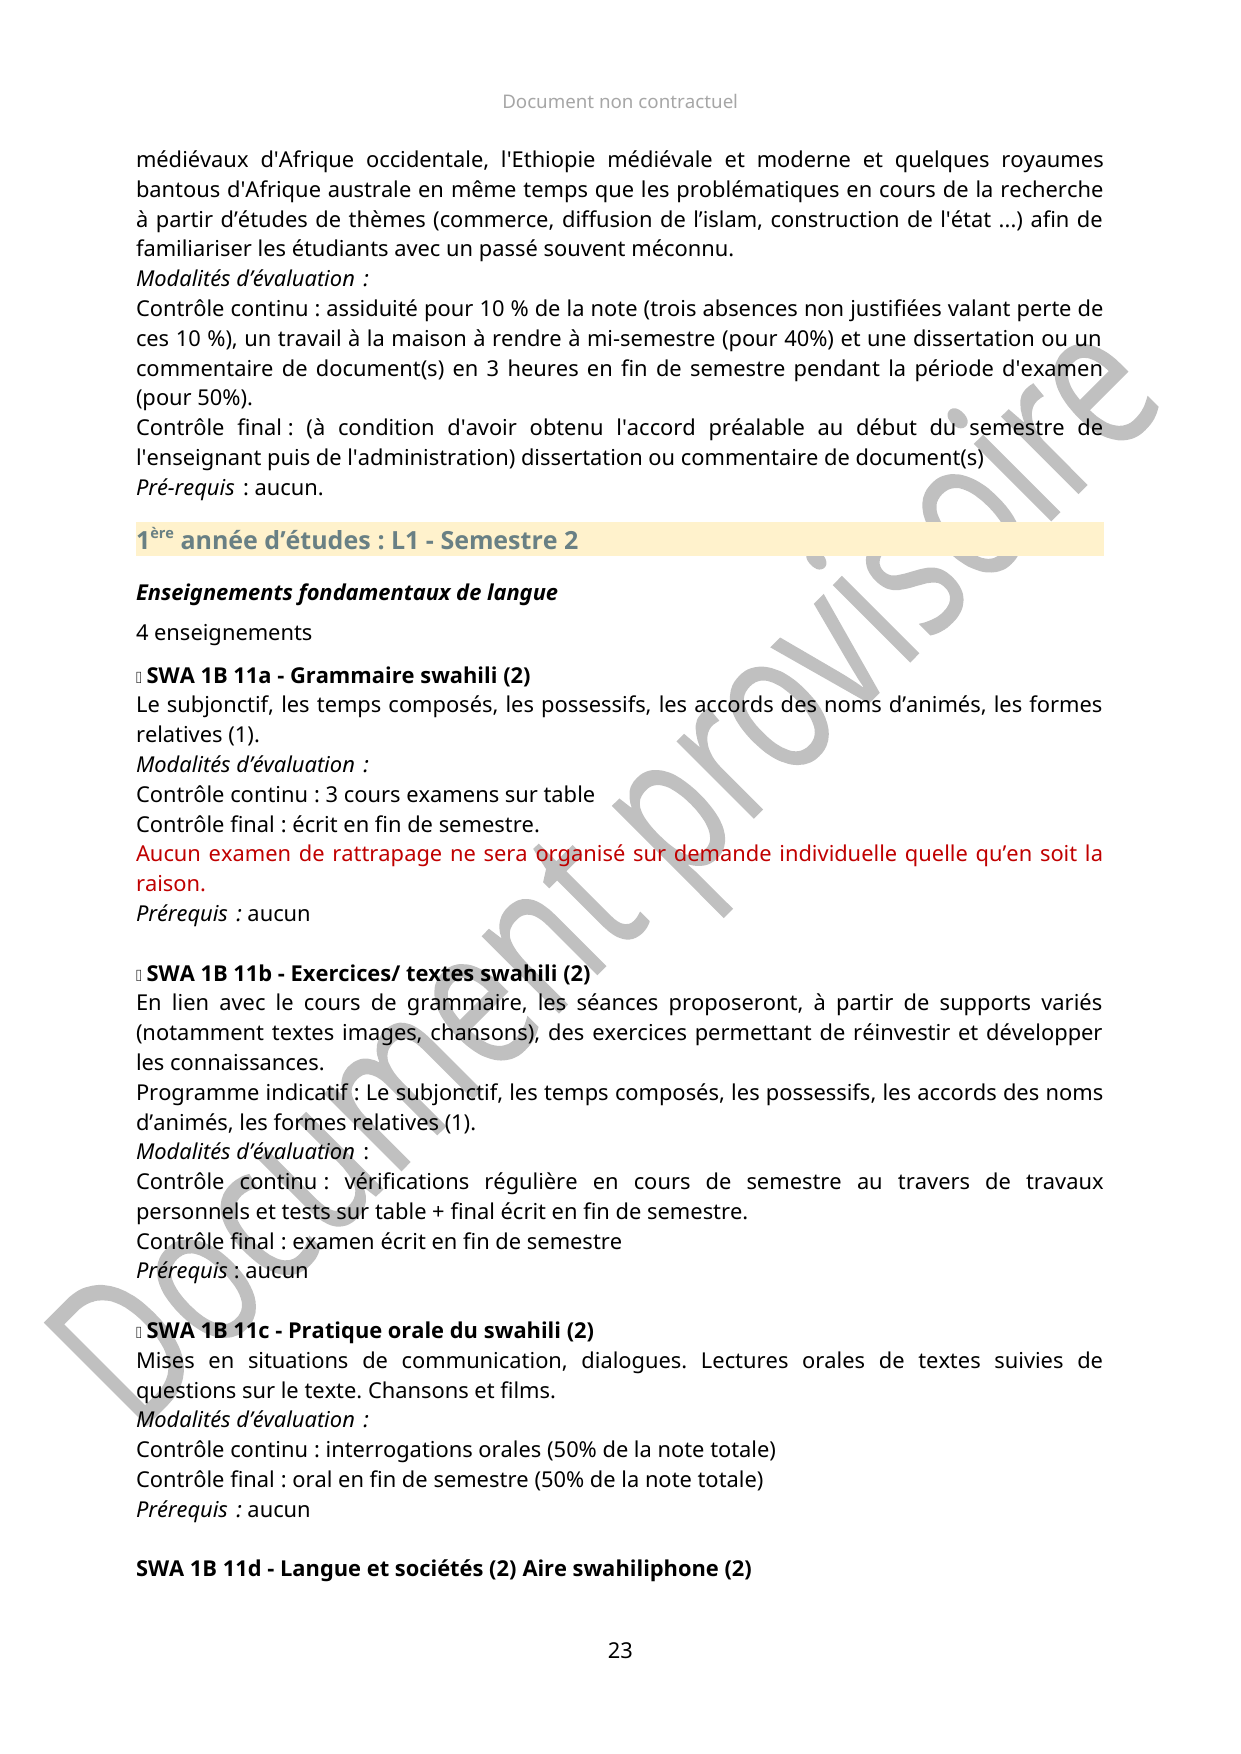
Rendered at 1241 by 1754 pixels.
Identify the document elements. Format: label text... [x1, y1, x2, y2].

text Aucun examen de rattrapage ne sera organisé sur demande individuelle quelle qu’en soit la raison. [136, 838, 1104, 898]
text Mises en situations de communication, dialogues. Lectures orales de textes suivies de questions sur le texte. Chansons et films. [136, 1345, 1104, 1404]
subtitle 1ère année d’études : L1 - Semestre 2 [136, 522, 1104, 556]
text Modalités d’évaluation : [136, 1136, 1104, 1166]
text Contrôle continu : 3 cours examens sur table [136, 779, 1104, 809]
text SWA 1B 11d - Langue et sociétés (2) Aire swahiliphone (2) [136, 1553, 1104, 1583]
subtitle Enseignements fondamentaux de langue [136, 577, 1104, 607]
text Modalités d’évaluation : [136, 749, 1104, 779]
text Pré-requis : aucun. [136, 472, 1104, 501]
text Modalités d’évaluation : [136, 263, 1104, 293]
text Prérequis : aucun [136, 898, 1104, 928]
text SWA 1B 11b - Exercices/ textes swahili (2) [136, 958, 1104, 987]
text Contrôle continu : vérifications régulière en cours de semestre au travers de travaux personnels et tests sur table + final écrit en fin de semestre. [136, 1166, 1104, 1226]
text SWA 1B 11a - Grammaire swahili (2) [136, 660, 1104, 689]
text Contrôle continu : interrogations orales (50% de la note totale) [136, 1434, 1104, 1464]
text Contrôle final : écrit en fin de semestre. [136, 809, 1104, 838]
text Contrôle continu : assiduité pour 10 % de la note (trois absences non justifiées valant perte de ces 10 %), un travail à la maison à rendre à mi-semestre (pour 40%) et une dissertation ou un commentaire de document(s) en 3 heures en fin de semestre pendant la période d'examen (pour 50%). [136, 293, 1104, 412]
text 4 enseignements [136, 617, 1104, 647]
text Contrôle final : oral en fin de semestre (50% de la note totale) [136, 1464, 1104, 1494]
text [136, 144, 1104, 263]
text Modalités d’évaluation : [136, 1404, 1104, 1434]
text Programme indicatif : Le subjonctif, les temps composés, les possessifs, les accords des noms d’animés, les formes relatives (1). [136, 1077, 1104, 1136]
text SWA 1B 11c - Pratique orale du swahili (2) [136, 1315, 1104, 1345]
text Le subjonctif, les temps composés, les possessifs, les accords des noms d’animés, les formes relatives (1). [136, 689, 1104, 749]
text Prérequis : aucun [136, 1494, 1104, 1524]
text Contrôle final : (à condition d'avoir obtenu l'accord préalable au début du semestre de l'enseignant puis de l'administration) dissertation ou commentaire de document(s) [136, 412, 1104, 472]
text Prérequis : aucun [136, 1256, 1104, 1285]
text Contrôle final : examen écrit en fin de semestre [136, 1226, 1104, 1256]
text En lien avec le cours de grammaire, les séances proposeront, à partir de supports variés (notamment textes images, chansons), des exercices permettant de réinvestir et développer les connaissances. [136, 987, 1104, 1077]
